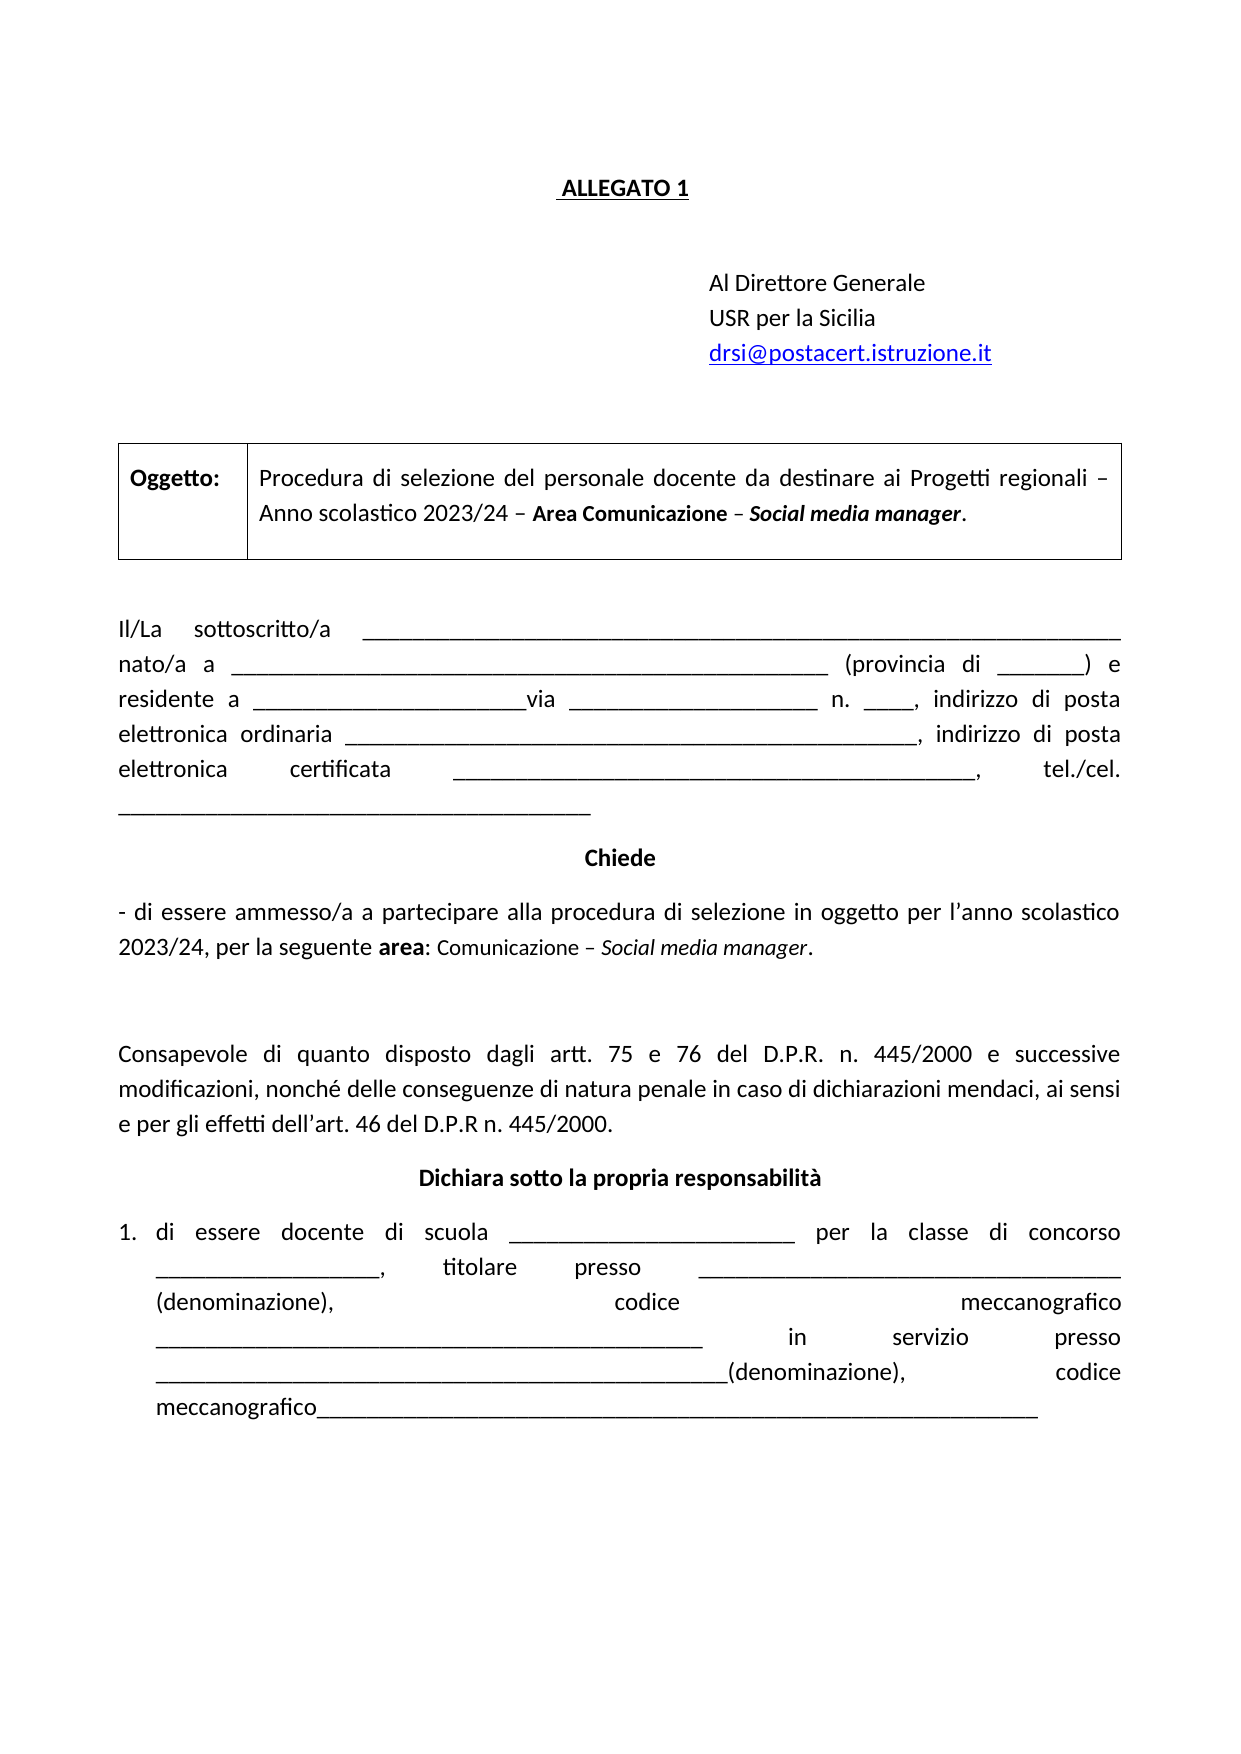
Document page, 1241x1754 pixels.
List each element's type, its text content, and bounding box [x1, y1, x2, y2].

text Consapevole di quanto disposto dagli artt. 75 e 76 del D.P.R. n. 445/2000 e successive modificazioni, nonché delle conseguenze di natura penale in caso di dichiarazioni mendaci, ai sensi e per gli effetti dell’art. 46 del D.P.R n. 445/2000. [118, 1039, 1122, 1139]
text ALLEGATO 1 [118, 173, 1127, 203]
table_header Procedura di selezione del personale docente da destinare ai Progetti regionali – Anno scolastico 2023/24 – Area Comunicazione – Social media manager. [248, 444, 1121, 559]
text Al Direttore Generale [709, 268, 1122, 298]
text Chiede [118, 842, 1122, 873]
text Il/La sottoscritto/a _____________________________________________________________ nato/a a ________________________________________________ (provincia di _______) e residente a ______________________via ____________________ n. ____, indirizzo di posta elettronica ordinaria ______________________________________________, indirizzo di posta elettronica certificata __________________________________________, tel./cel. ______________________________________ [118, 614, 1122, 819]
list di essere docente di scuola _______________________ per la classe di concorso __________________, titolare presso __________________________________ (denominazione), codice meccanografico ____________________________________________ in servizio presso ______________________________________________(denominazione), codice meccanografico__________________________________________________________ [118, 1216, 1122, 1422]
text - di essere ammesso/a a partecipare alla procedura di selezione in oggetto per l’anno scolastico 2023/24, per la seguente area: Comunicazione – Social media manager. [118, 896, 1122, 962]
text Dichiara sotto la propria responsabilità [118, 1162, 1122, 1193]
table_header Oggetto: [119, 444, 247, 559]
text drsi@postacert.istruzione.it [709, 338, 1122, 368]
text USR per la Sicilia [709, 303, 1122, 333]
